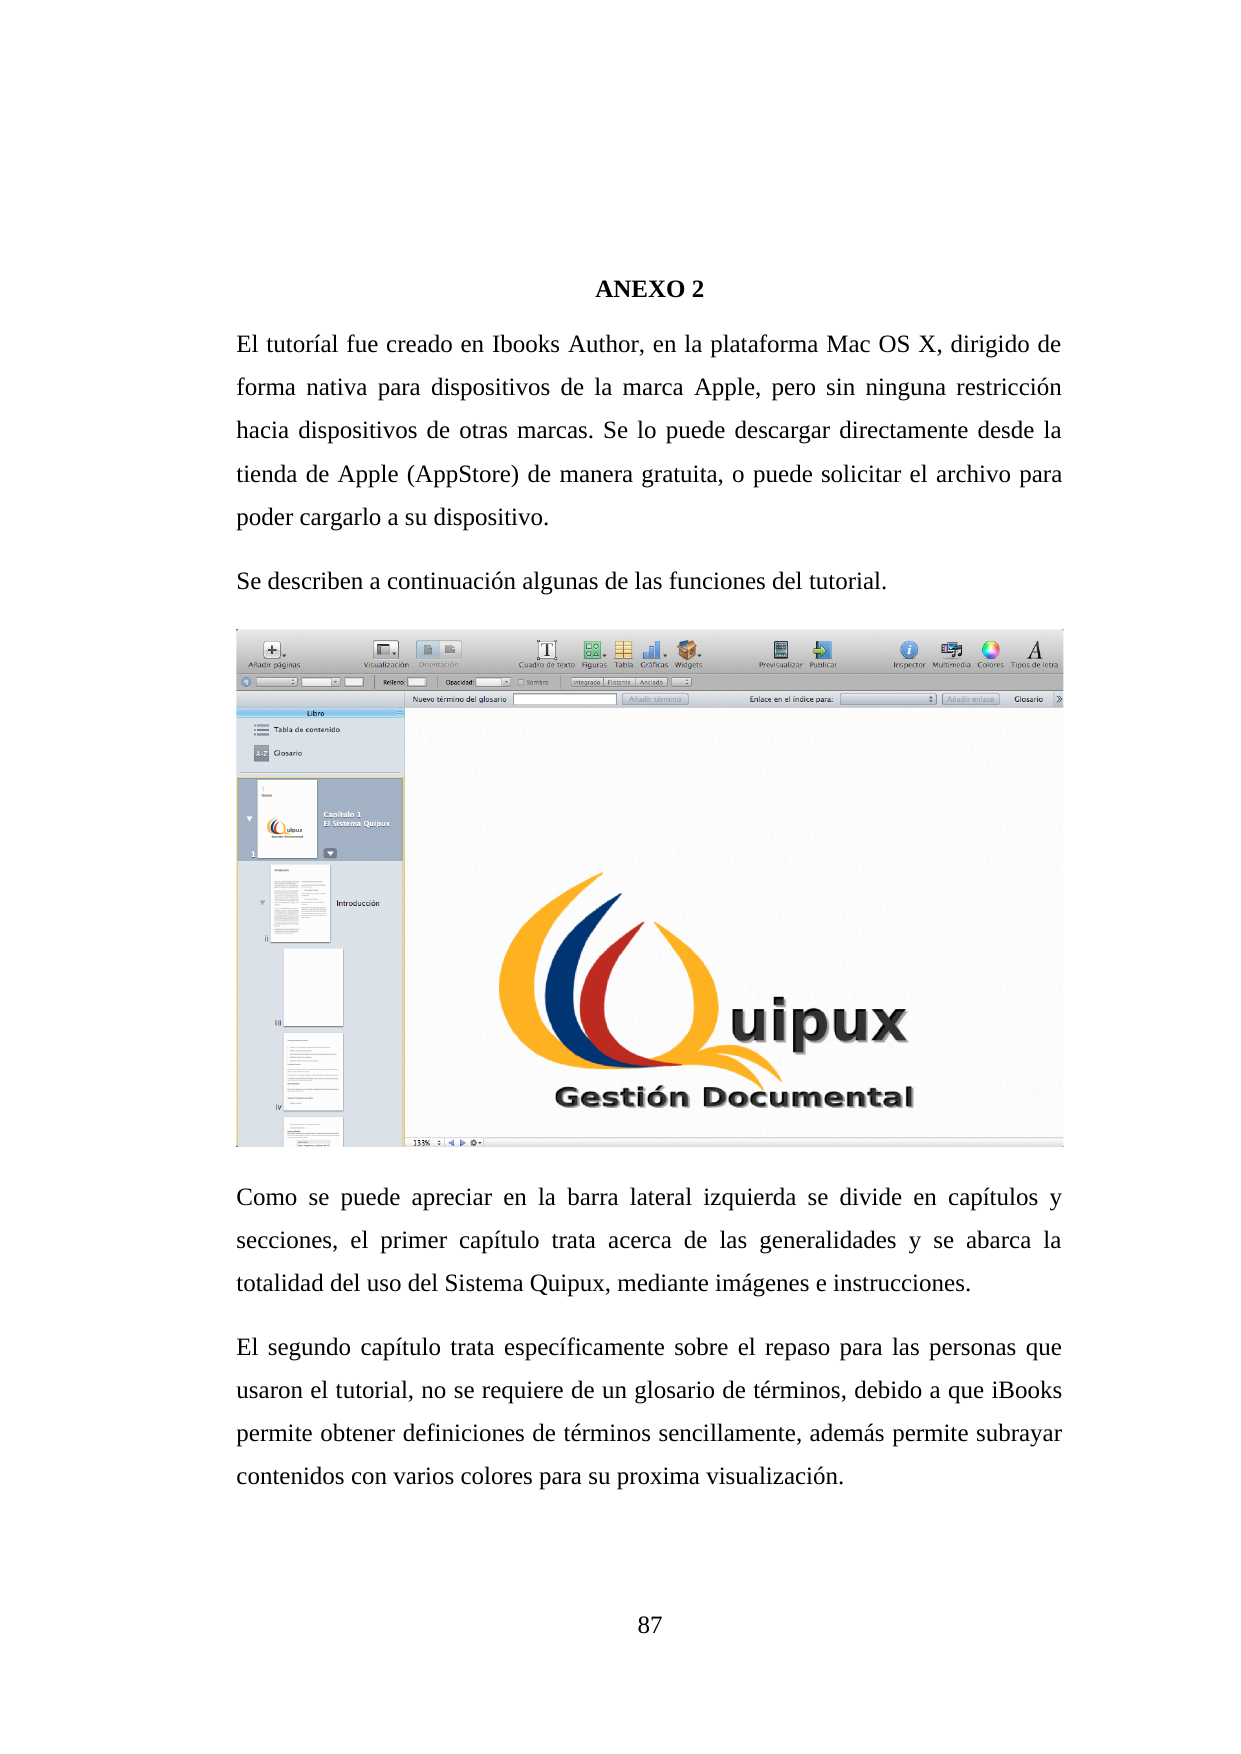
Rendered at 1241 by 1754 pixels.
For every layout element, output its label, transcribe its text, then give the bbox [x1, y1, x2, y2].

text Como se puede apreciar en la barra lateral izquierda se divide en capítulos y secciones, el primer capítulo trata acerca de las generalidades y se abarca la totalidad del uso del Sistema Quipux, mediante imágenes e instrucciones. [236, 1182, 1063, 1297]
text Se describen a continuación algunas de las funciones del tutorial. [236, 566, 1063, 594]
picture [236, 629, 1064, 1147]
text El tutoríal fue creado en Ibooks Author, en la plataforma Mac OS X, dirigido de forma nativa para dispositivos de la marca Apple, pero sin ninguna restricción hacia dispositivos de otras marcas. Se lo puede descargar directamente desde la tienda de Apple (AppStore) de manera gratuita, o puede solicitar el archivo para poder cargarlo a su dispositivo. [236, 329, 1063, 531]
text ANEXO 2 [236, 274, 1063, 302]
text El segundo capítulo trata específicamente sobre el repaso para las personas que usaron el tutorial, no se requiere de un glosario de términos, debido a que iBooks permite obtener definiciones de términos sencillamente, además permite subrayar contenidos con varios colores para su proxima visualización. [236, 1332, 1063, 1490]
